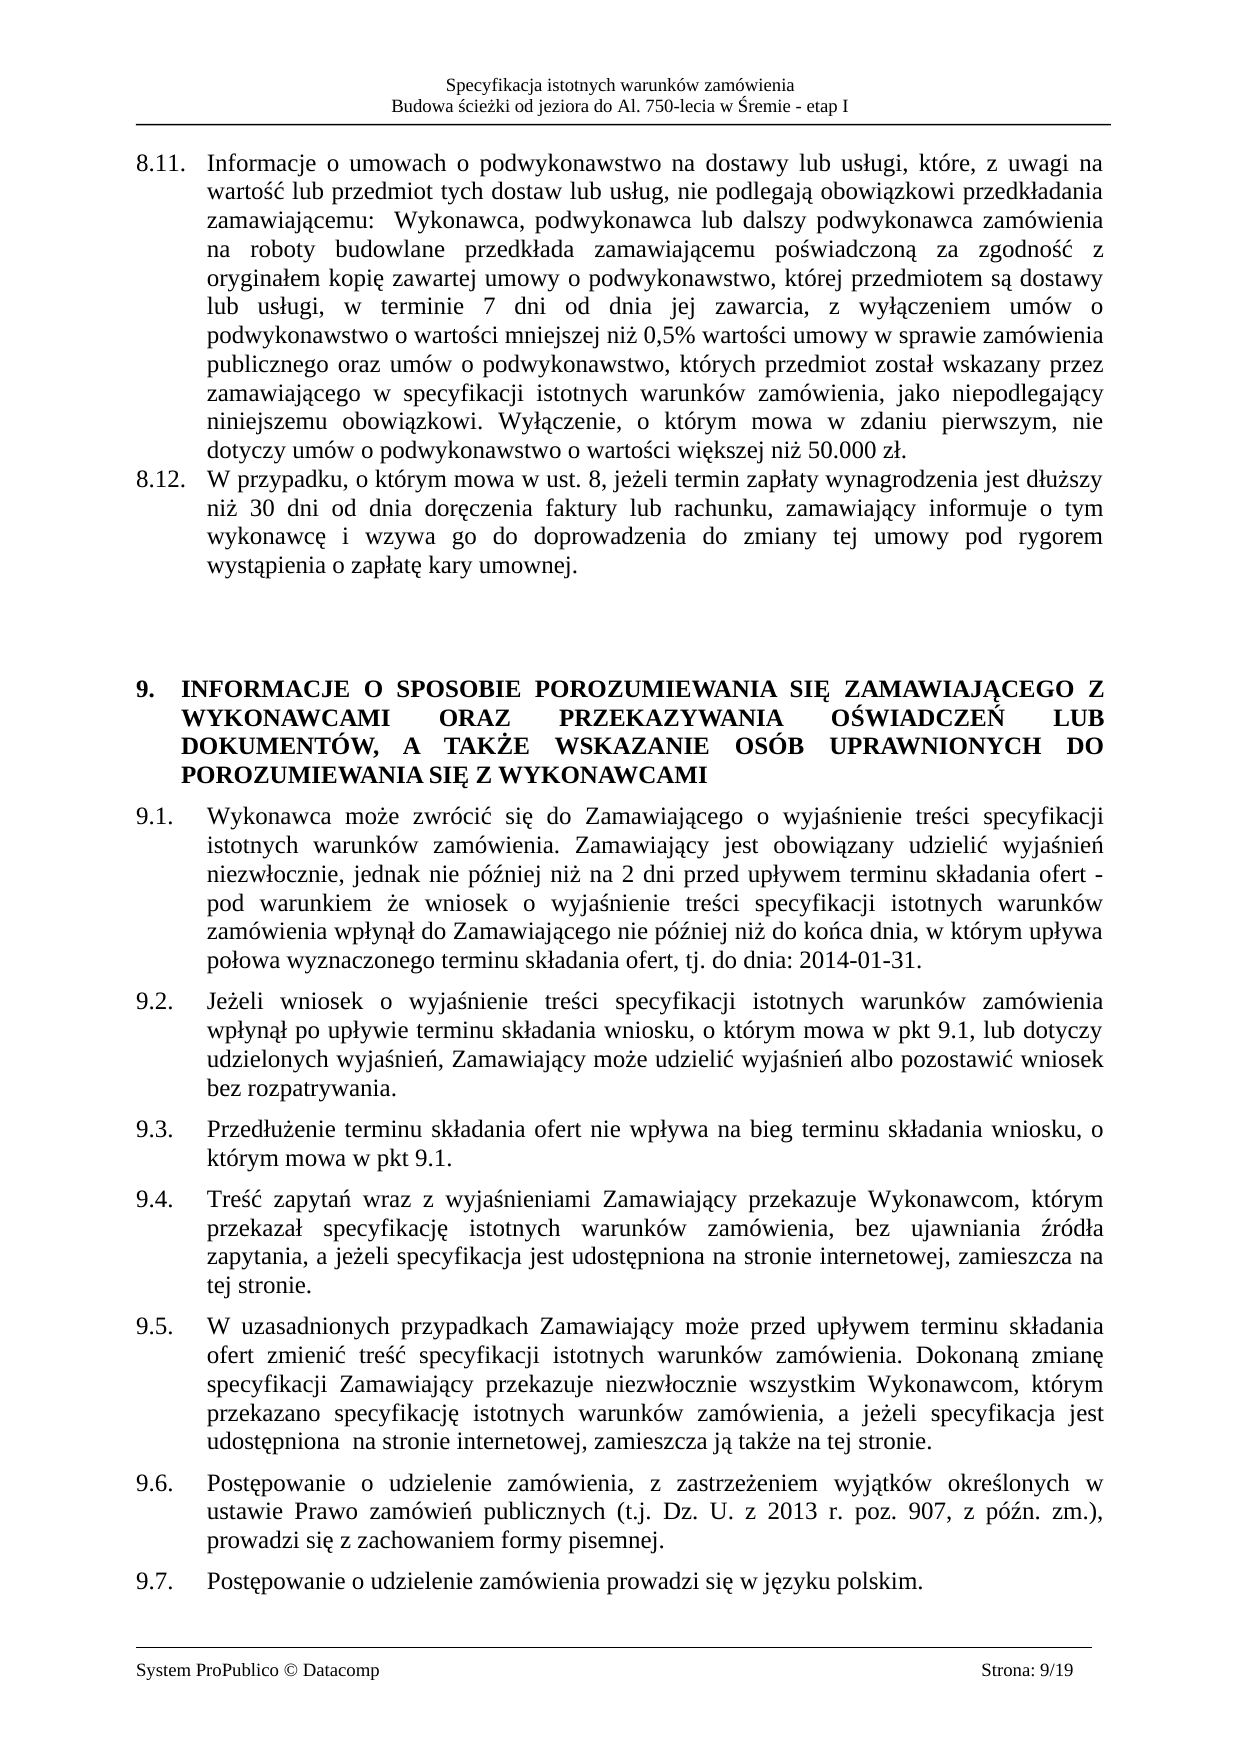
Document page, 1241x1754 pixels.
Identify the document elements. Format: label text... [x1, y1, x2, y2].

subtitle Jeżeli wniosek o wyjaśnienie treści specyfikacji istotnych warunków zamówienia wpłynął po upływie terminu składania wniosku, o którym mowa w pkt 9.1, lub dotyczy udzielonych wyjaśnień, Zamawiający może udzielić wyjaśnień albo pozostawić wniosek bez rozpatrywania. [136, 986, 1104, 1101]
subtitle Postępowanie o udzielenie zamówienia prowadzi się w języku polskim. [136, 1566, 1104, 1595]
subtitle W uzasadnionych przypadkach Zamawiający może przed upływem terminu składania ofert zmienić treść specyfikacji istotnych warunków zamówienia. Dokonaną zmianę specyfikacji Zamawiający przekazuje niezwłocznie wszystkim Wykonawcom, którym przekazano specyfikację istotnych warunków zamówienia, a jeżeli specyfikacja jest udostępniona na stronie internetowej, zamieszcza ją także na tej stronie. [136, 1311, 1104, 1455]
subtitle Informacje o sposobie porozumiewania się zamawiającego z Wykonawcami oraz przekazywania oświadczeń lub dokumentów, a także wskazanie osób uprawnionych do porozumiewania się z wykonawcami [136, 674, 1104, 789]
subtitle Wykonawca może zwrócić się do Zamawiającego o wyjaśnienie treści specyfikacji istotnych warunków zamówienia. Zamawiający jest obowiązany udzielić wyjaśnień niezwłocznie, jednak nie później niż na 2 dni przed upływem terminu składania ofert - pod warunkiem że wniosek o wyjaśnienie treści specyfikacji istotnych warunków zamówienia wpłynął do Zamawiającego nie później niż do końca dnia, w którym upływa połowa wyznaczonego terminu składania ofert, tj. do dnia: 2014-01-31. [136, 801, 1104, 974]
subtitle Treść zapytań wraz z wyjaśnieniami Zamawiający przekazuje Wykonawcom, którym przekazał specyfikację istotnych warunków zamówienia, bez ujawniania źródła zapytania, a jeżeli specyfikacja jest udostępniona na stronie internetowej, zamieszcza na tej stronie. [136, 1184, 1104, 1299]
subtitle Przedłużenie terminu składania ofert nie wpływa na bieg terminu składania wniosku, o którym mowa w pkt 9.1. [136, 1114, 1104, 1171]
subtitle Postępowanie o udzielenie zamówienia, z zastrzeżeniem wyjątków określonych w ustawie Prawo zamówień publicznych (t.j. Dz. U. z 2013 r. poz. 907, z późn. zm.), prowadzi się z zachowaniem formy pisemnej. [136, 1468, 1104, 1554]
subtitle W przypadku, o którym mowa w ust. 8, jeżeli termin zapłaty wynagrodzenia jest dłuższy niż 30 dni od dnia doręczenia faktury lub rachunku, zamawiający informuje o tym wykonawcę i wzywa go do doprowadzenia do zmiany tej umowy pod rygorem wystąpienia o zapłatę kary umownej. [136, 464, 1104, 579]
subtitle Informacje o umowach o podwykonawstwo na dostawy lub usługi, które, z uwagi na wartość lub przedmiot tych dostaw lub usług, nie podlegają obowiązkowi przedkładania zamawiającemu: Wykonawca, podwykonawca lub dalszy podwykonawca zamówienia na roboty budowlane przedkłada zamawiającemu poświadczoną za zgodność z oryginałem kopię zawartej umowy o podwykonawstwo, której przedmiotem są dostawy lub usługi, w terminie 7 dni od dnia jej zawarcia, z wyłączeniem umów o podwykonawstwo o wartości mniejszej niż 0,5% wartości umowy w sprawie zamówienia publicznego oraz umów o podwykonawstwo, których przedmiot został wskazany przez zamawiającego w specyfikacji istotnych warunków zamówienia, jako niepodlegający niniejszemu obowiązkowi. Wyłączenie, o którym mowa w zdaniu pierwszym, nie dotyczy umów o podwykonawstwo o wartości większej niż 50.000 zł. [136, 148, 1104, 464]
